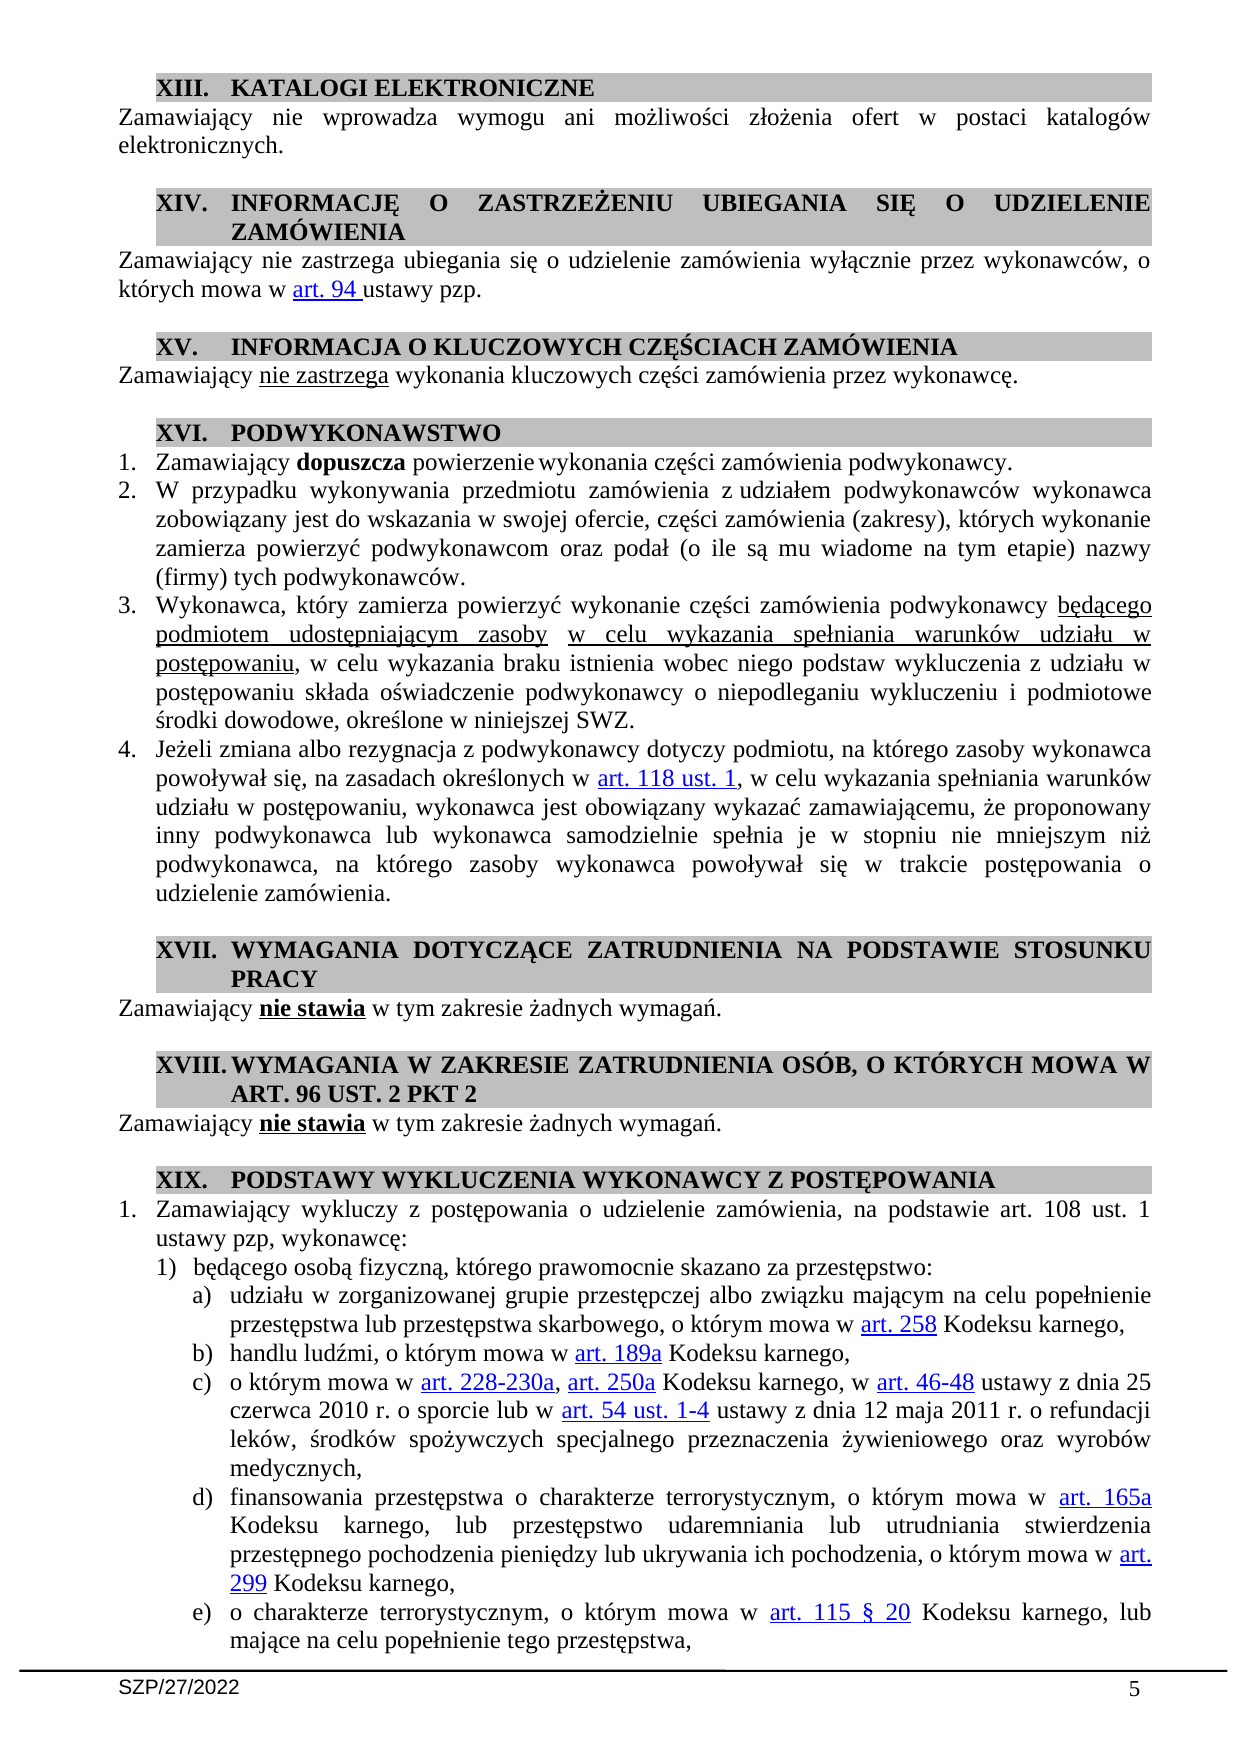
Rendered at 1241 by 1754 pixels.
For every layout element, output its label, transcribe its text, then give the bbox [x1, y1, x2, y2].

list będącego osobą fizyczną, którego prawomocnie skazano za przestępstwo: [156, 1252, 1152, 1281]
list KATALOGI ELEKTRONICZNE [156, 73, 1152, 102]
list Zamawiający dopuszcza powierzenie wykonania części zamówienia podwykonawcy. [118, 447, 1152, 476]
text Zamawiający nie stawia w tym zakresie żadnych wymagań. [118, 1108, 1152, 1137]
list Wykonawca, który zamierza powierzyć wykonanie części zamówienia podwykonawcy będącego podmiotem udostępniającym zasoby w celu wykazania spełniania warunków udziału w postępowaniu, w celu wykazania braku istnienia wobec niego podstaw wykluczenia z udziału w postępowaniu składa oświadczenie podwykonawcy o niepodleganiu wykluczeniu i podmiotowe środki dowodowe, określone w niniejszej SWZ. [118, 591, 1152, 734]
list Jeżeli zmiana albo rezygnacja z podwykonawcy dotyczy podmiotu, na którego zasoby wykonawca powoływał się, na zasadach określonych w art. 118 ust. 1, w celu wykazania spełniania warunków udziału w postępowaniu, wykonawca jest obowiązany wykazać zamawiającemu, że proponowany inny podwykonawca lub wykonawca samodzielnie spełnia je w stopniu nie mniejszym niż podwykonawca, na którego zasoby wykonawca powoływał się w trakcie postępowania o udzielenie zamówienia. [118, 734, 1152, 907]
list WYMAGANIA W ZAKRESIE ZATRUDNIENIA OSÓB, O KTÓRYCH MOWA W ART. 96 UST. 2 PKT 2 [156, 1051, 1152, 1108]
list o charakterze terrorystycznym, o którym mowa w art. 115 § 20 Kodeksu karnego, lub mające na celu popełnienie tego przestępstwa, [192, 1597, 1152, 1654]
list WYMAGANIA DOTYCZĄCE ZATRUDNIENIA NA PODSTAWIE STOSUNKU PRACY [156, 936, 1152, 993]
text Zamawiający nie zastrzega ubiegania się o udzielenie zamówienia wyłącznie przez wykonawców, o których mowa w art. 94 ustawy pzp. [118, 246, 1152, 303]
list PODSTAWY WYKLUCZENIA WYKONAWCY Z POSTĘPOWANIA [156, 1166, 1152, 1194]
list udziału w zorganizowanej grupie przestępczej albo związku mającym na celu popełnienie przestępstwa lub przestępstwa skarbowego, o którym mowa w art. 258 Kodeksu karnego, [192, 1281, 1152, 1338]
list finansowania przestępstwa o charakterze terrorystycznym, o którym mowa w art. 165a Kodeksu karnego, lub przestępstwo udaremniania lub utrudniania stwierdzenia przestępnego pochodzenia pieniędzy lub ukrywania ich pochodzenia, o którym mowa w art. 299 Kodeksu karnego, [192, 1482, 1152, 1597]
text Zamawiający nie zastrzega wykonania kluczowych części zamówienia przez wykonawcę. [118, 361, 1152, 389]
text Zamawiający nie wprowadza wymogu ani możliwości złożenia ofert w postaci katalogów elektronicznych. [118, 102, 1152, 159]
list Zamawiający wykluczy z postępowania o udzielenie zamówienia, na podstawie art. 108 ust. 1 ustawy pzp, wykonawcę: [118, 1194, 1152, 1252]
list W przypadku wykonywania przedmiotu zamówienia z udziałem podwykonawców wykonawca zobowiązany jest do wskazania w swojej ofercie, części zamówienia (zakresy), których wykonanie zamierza powierzyć podwykonawcom oraz podał (o ile są mu wiadome na tym etapie) nazwy (firmy) tych podwykonawców. [118, 476, 1152, 591]
list o którym mowa w art. 228-230a, art. 250a Kodeksu karnego, w art. 46-48 ustawy z dnia 25 czerwca 2010 r. o sporcie lub w art. 54 ust. 1-4 ustawy z dnia 12 maja 2011 r. o refundacji leków, środków spożywczych specjalnego przeznaczenia żywieniowego oraz wyrobów medycznych, [192, 1367, 1152, 1482]
text Zamawiający nie stawia w tym zakresie żadnych wymagań. [118, 993, 1152, 1022]
list PODWYKONAWSTWO [156, 418, 1152, 447]
list INFORMACJA O KLUCZOWYCH CZĘŚCIACH ZAMÓWIENIA [156, 332, 1152, 361]
list INFORMACJĘ O ZASTRZEŻENIU UBIEGANIA SIĘ O UDZIELENIE ZAMÓWIENIA [156, 188, 1152, 246]
list handlu ludźmi, o którym mowa w art. 189a Kodeksu karnego, [192, 1338, 1152, 1367]
